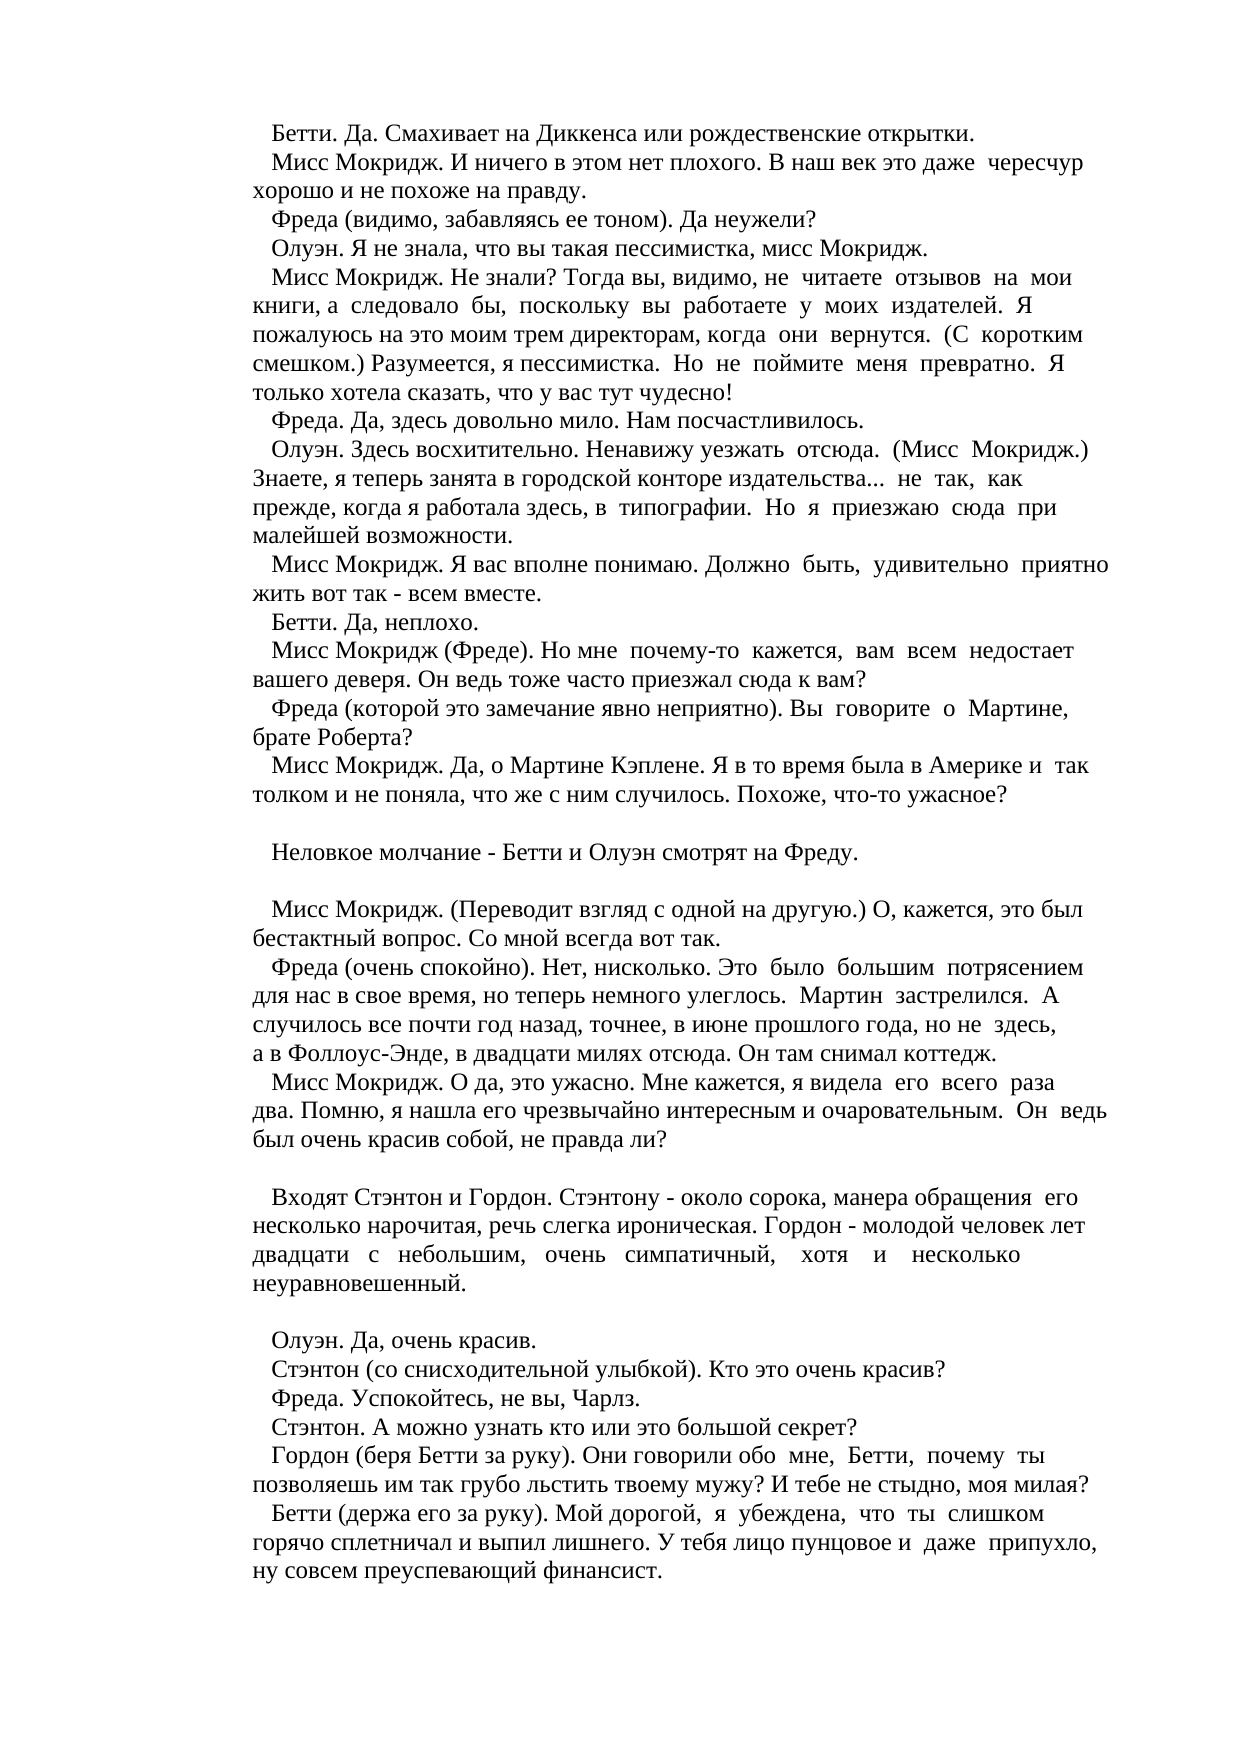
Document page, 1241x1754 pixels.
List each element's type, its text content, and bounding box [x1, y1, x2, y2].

text был очень красив собой, не правда ли? [252, 1124, 1152, 1153]
text вашего деверя. Он ведь тоже часто приезжал сюда к вам? [252, 664, 1152, 693]
text Олуэн. Я не знала, что вы такая пессимистка, мисс Мокридж. [252, 233, 1152, 262]
text Бетти. Да. Смахивает на Диккенса или рождественские открытки. [252, 118, 1152, 147]
text Фреда. Да, здесь довольно мило. Нам посчастливилось. [252, 406, 1152, 434]
text Фреда. Успокойтесь, не вы, Чарлз. [252, 1383, 1152, 1412]
text Мисс Мокридж. О да, это ужасно. Мне кажется, я видела его всего раза [252, 1067, 1152, 1096]
text только хотела сказать, что у вас тут чудесно! [252, 377, 1152, 406]
text двадцати с небольшим, очень симпатичный, хотя и несколько [252, 1239, 1152, 1268]
text пожалуюсь на это моим трем директорам, когда они вернутся. (С коротким [252, 319, 1152, 348]
text толком и не поняла, что же с ним случилось. Похоже, что-то ужасное? [252, 779, 1152, 808]
text Олуэн. Здесь восхитительно. Ненавижу уезжать отсюда. (Мисс Мокридж.) [252, 434, 1152, 463]
text смешком.) Разумеется, я пессимистка. Но не поймите меня превратно. Я [252, 348, 1152, 377]
text малейшей возможности. [252, 521, 1152, 549]
text Мисс Мокридж. И ничего в этом нет плохого. В наш век это даже чересчур [252, 147, 1152, 176]
text Стэнтон. А можно узнать кто или это большой секрет? [252, 1412, 1152, 1441]
text Мисс Мокридж (Фреде). Но мне почему-то кажется, вам всем недостает [252, 636, 1152, 664]
text а в Фоллоус-Энде, в двадцати милях отсюда. Он там снимал коттедж. [252, 1038, 1152, 1067]
text книги, а следовало бы, поскольку вы работаете у моих издателей. Я [252, 291, 1152, 319]
text Неловкое молчание - Бетти и Олуэн смотрят на Фреду. [252, 837, 1152, 866]
text Бетти. Да, неплохо. [252, 607, 1152, 636]
text Стэнтон (со снисходительной улыбкой). Кто это очень красив? [252, 1354, 1152, 1383]
text Олуэн. Да, очень красив. [252, 1326, 1152, 1354]
text брате Роберта? [252, 722, 1152, 751]
text Гордон (беря Бетти за руку). Они говорили обо мне, Бетти, почему ты [252, 1441, 1152, 1469]
text ну совсем преуспевающий финансист. [252, 1556, 1152, 1584]
text неуравновешенный. [252, 1268, 1152, 1297]
text Мисс Мокридж. (Переводит взгляд с одной на другую.) О, кажется, это был [252, 894, 1152, 923]
text позволяешь им так грубо льстить твоему мужу? И тебе не стыдно, моя милая? [252, 1469, 1152, 1498]
text Мисс Мокридж. Не знали? Тогда вы, видимо, не читаете отзывов на мои [252, 262, 1152, 291]
text случилось все почти год назад, точнее, в июне прошлого года, но не здесь, [252, 1009, 1152, 1038]
text Мисс Мокридж. Я вас вполне понимаю. Должно быть, удивительно приятно [252, 549, 1152, 578]
text Фреда (видимо, забавляясь ее тоном). Да неужели? [252, 204, 1152, 233]
text жить вот так - всем вместе. [252, 578, 1152, 607]
text два. Помню, я нашла его чрезвычайно интересным и очаровательным. Он ведь [252, 1096, 1152, 1124]
text несколько нарочитая, речь слегка ироническая. Гордон - молодой человек лет [252, 1211, 1152, 1239]
text хорошо и не похоже на правду. [252, 176, 1152, 204]
text Фреда (очень спокойно). Нет, нисколько. Это было большим потрясением [252, 952, 1152, 981]
text Знаете, я теперь занята в городской конторе издательства... не так, как [252, 463, 1152, 492]
text горячо сплетничал и выпил лишнего. У тебя лицо пунцовое и даже припухло, [252, 1527, 1152, 1556]
text прежде, когда я работала здесь, в типографии. Но я приезжаю сюда при [252, 492, 1152, 521]
text Фреда (которой это замечание явно неприятно). Вы говорите о Мартине, [252, 693, 1152, 722]
text бестактный вопрос. Со мной всегда вот так. [252, 923, 1152, 952]
text Мисс Мокридж. Да, о Мартине Кэплене. Я в то время была в Америке и так [252, 751, 1152, 779]
text Бетти (держа его за руку). Мой дорогой, я убеждена, что ты слишком [252, 1498, 1152, 1527]
text Входят Стэнтон и Гордон. Стэнтону - около сорока, манера обращения его [252, 1182, 1152, 1211]
text для нас в свое время, но теперь немного улеглось. Мартин застрелился. А [252, 981, 1152, 1009]
